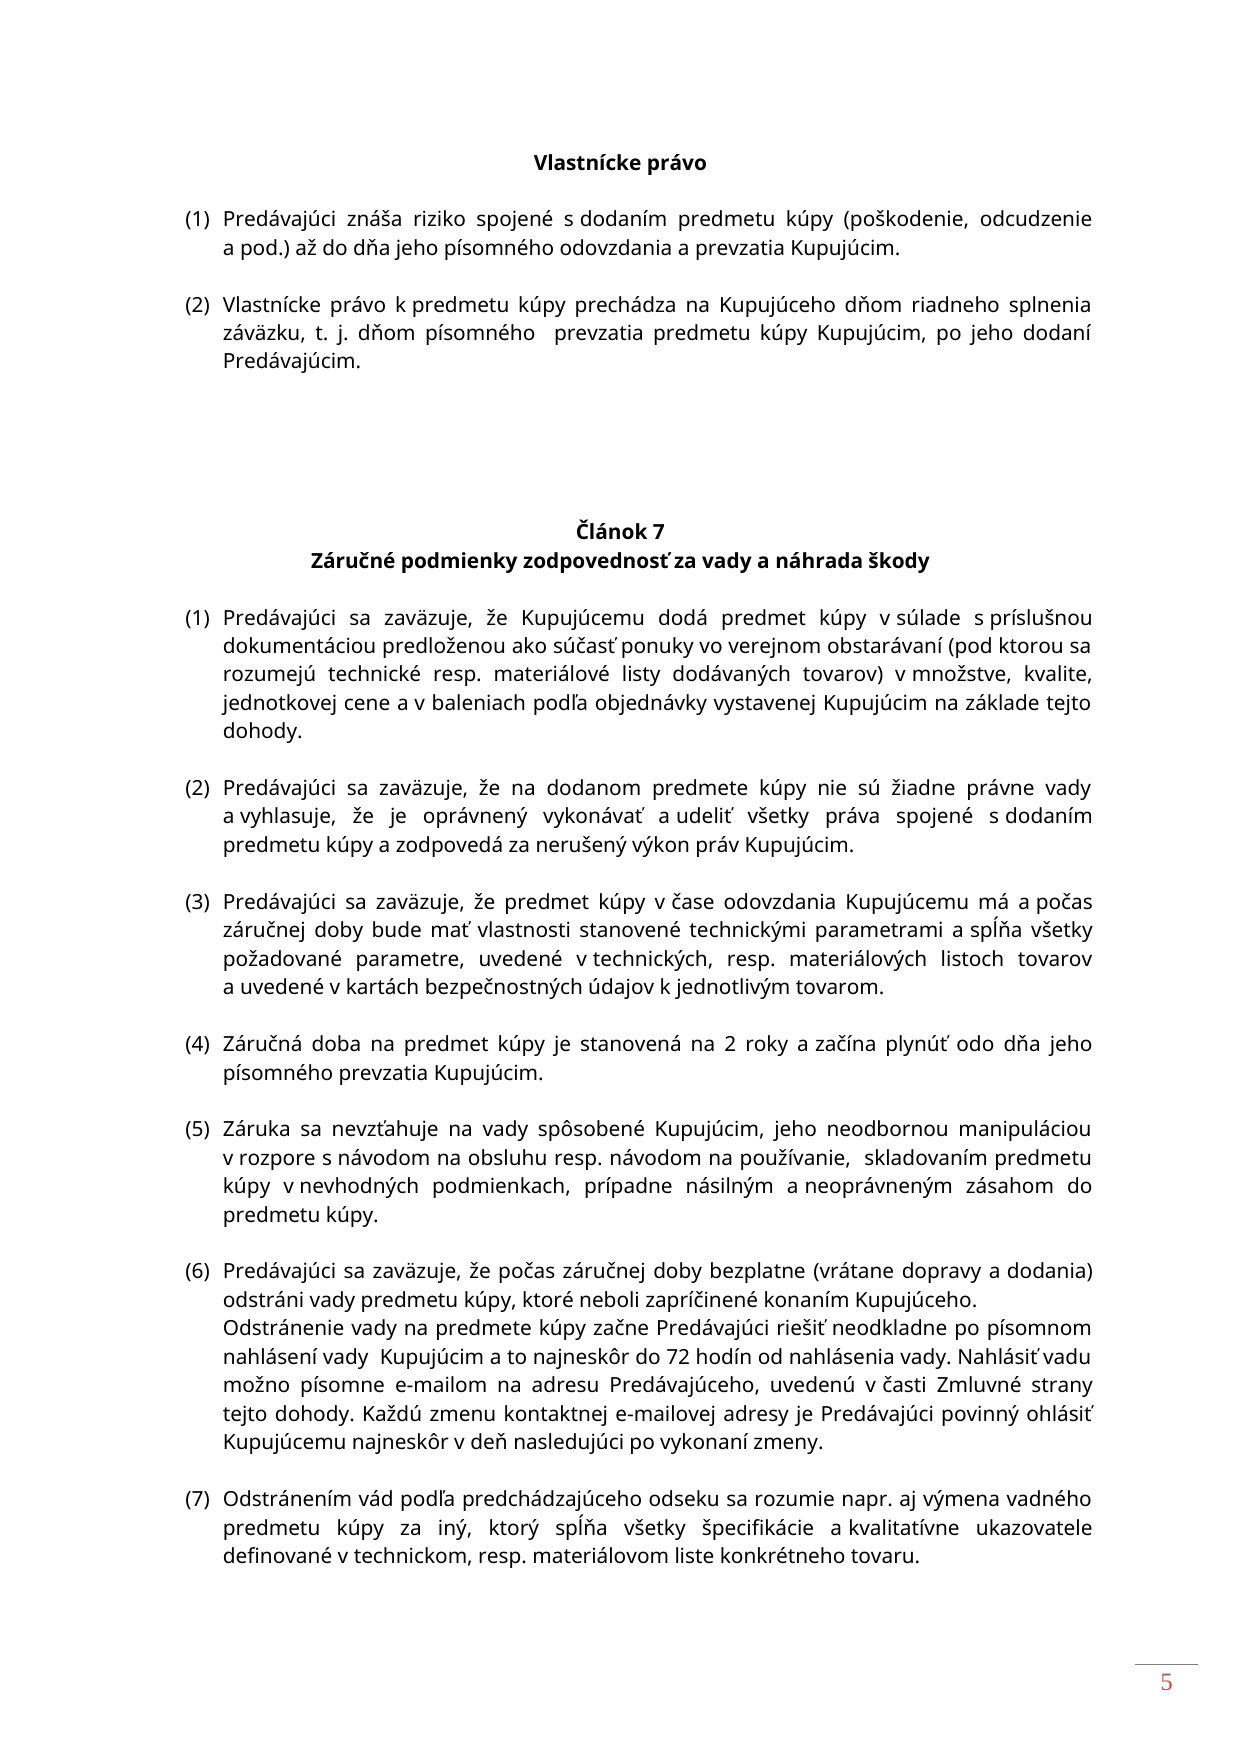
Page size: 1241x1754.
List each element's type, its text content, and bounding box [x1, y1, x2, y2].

list Záručná doba na predmet kúpy je stanovená na 2 roky a začína plynúť odo dňa jeho písomného prevzatia Kupujúcim. [185, 1029, 1093, 1086]
text Záručné podmienky zodpovednosť za vady a náhrada škody [148, 546, 1093, 574]
list Odstránenie vady na predmete kúpy začne Predávajúci riešiť neodkladne po písomnom nahlásení vady Kupujúcim a to najneskôr do 72 hodín od nahlásenia vady. Nahlásiť vadu možno písomne e-mailom na adresu Predávajúceho, uvedenú v časti Zmluvné strany tejto dohody. Každú zmenu kontaktnej e-mailovej adresy je Predávajúci povinný ohlásiť Kupujúcemu najneskôr v deň nasledujúci po vykonaní zmeny. [223, 1313, 1093, 1456]
list Predávajúci sa zaväzuje, že na dodanom predmete kúpy nie sú žiadne právne vady a vyhlasuje, že je oprávnený vykonávať a udeliť všetky práva spojené s dodaním predmetu kúpy a zodpovedá za nerušený výkon práv Kupujúcim. [185, 773, 1093, 858]
list Predávajúci sa zaväzuje, že Kupujúcemu dodá predmet kúpy v súlade s príslušnou dokumentáciou predloženou ako súčasť ponuky vo verejnom obstarávaní (pod ktorou sa rozumejú technické resp. materiálové listy dodávaných tovarov) v množstve, kvalite, jednotkovej cene a v baleniach podľa objednávky vystavenej Kupujúcim na základe tejto dohody. [185, 603, 1093, 745]
list Predávajúci znáša riziko spojené s dodaním predmetu kúpy (poškodenie, odcudzenie a pod.) až do dňa jeho písomného odovzdania a prevzatia Kupujúcim. [185, 204, 1093, 261]
list Predávajúci sa zaväzuje, že predmet kúpy v čase odovzdania Kupujúcemu má a počas záručnej doby bude mať vlastnosti stanovené technickými parametrami a spĺňa všetky požadované parametre, uvedené v technických, resp. materiálových listoch tovarov a uvedené v kartách bezpečnostných údajov k jednotlivým tovarom. [185, 887, 1093, 1001]
list Záruka sa nevzťahuje na vady spôsobené Kupujúcim, jeho neodbornou manipuláciou v rozpore s návodom na obsluhu resp. návodom na používanie, skladovaním predmetu kúpy v nevhodných podmienkach, prípadne násilným a neoprávneným zásahom do predmetu kúpy. [185, 1114, 1093, 1228]
text Vlastnícke právo [148, 148, 1093, 176]
list Vlastnícke právo k predmetu kúpy prechádza na Kupujúceho dňom riadneho splnenia záväzku, t. j. dňom písomného prevzatia predmetu kúpy Kupujúcim, po jeho dodaní Predávajúcim. [185, 290, 1093, 375]
list Odstránením vád podľa predchádzajúceho odseku sa rozumie napr. aj výmena vadného predmetu kúpy za iný, ktorý spĺňa všetky špecifikácie a kvalitatívne ukazovatele definované v technickom, resp. materiálovom liste konkrétneho tovaru. [185, 1484, 1093, 1569]
text Článok 7 [148, 517, 1093, 546]
list Predávajúci sa zaväzuje, že počas záručnej doby bezplatne (vrátane dopravy a dodania) odstráni vady predmetu kúpy, ktoré neboli zapríčinené konaním Kupujúceho. [185, 1257, 1093, 1313]
